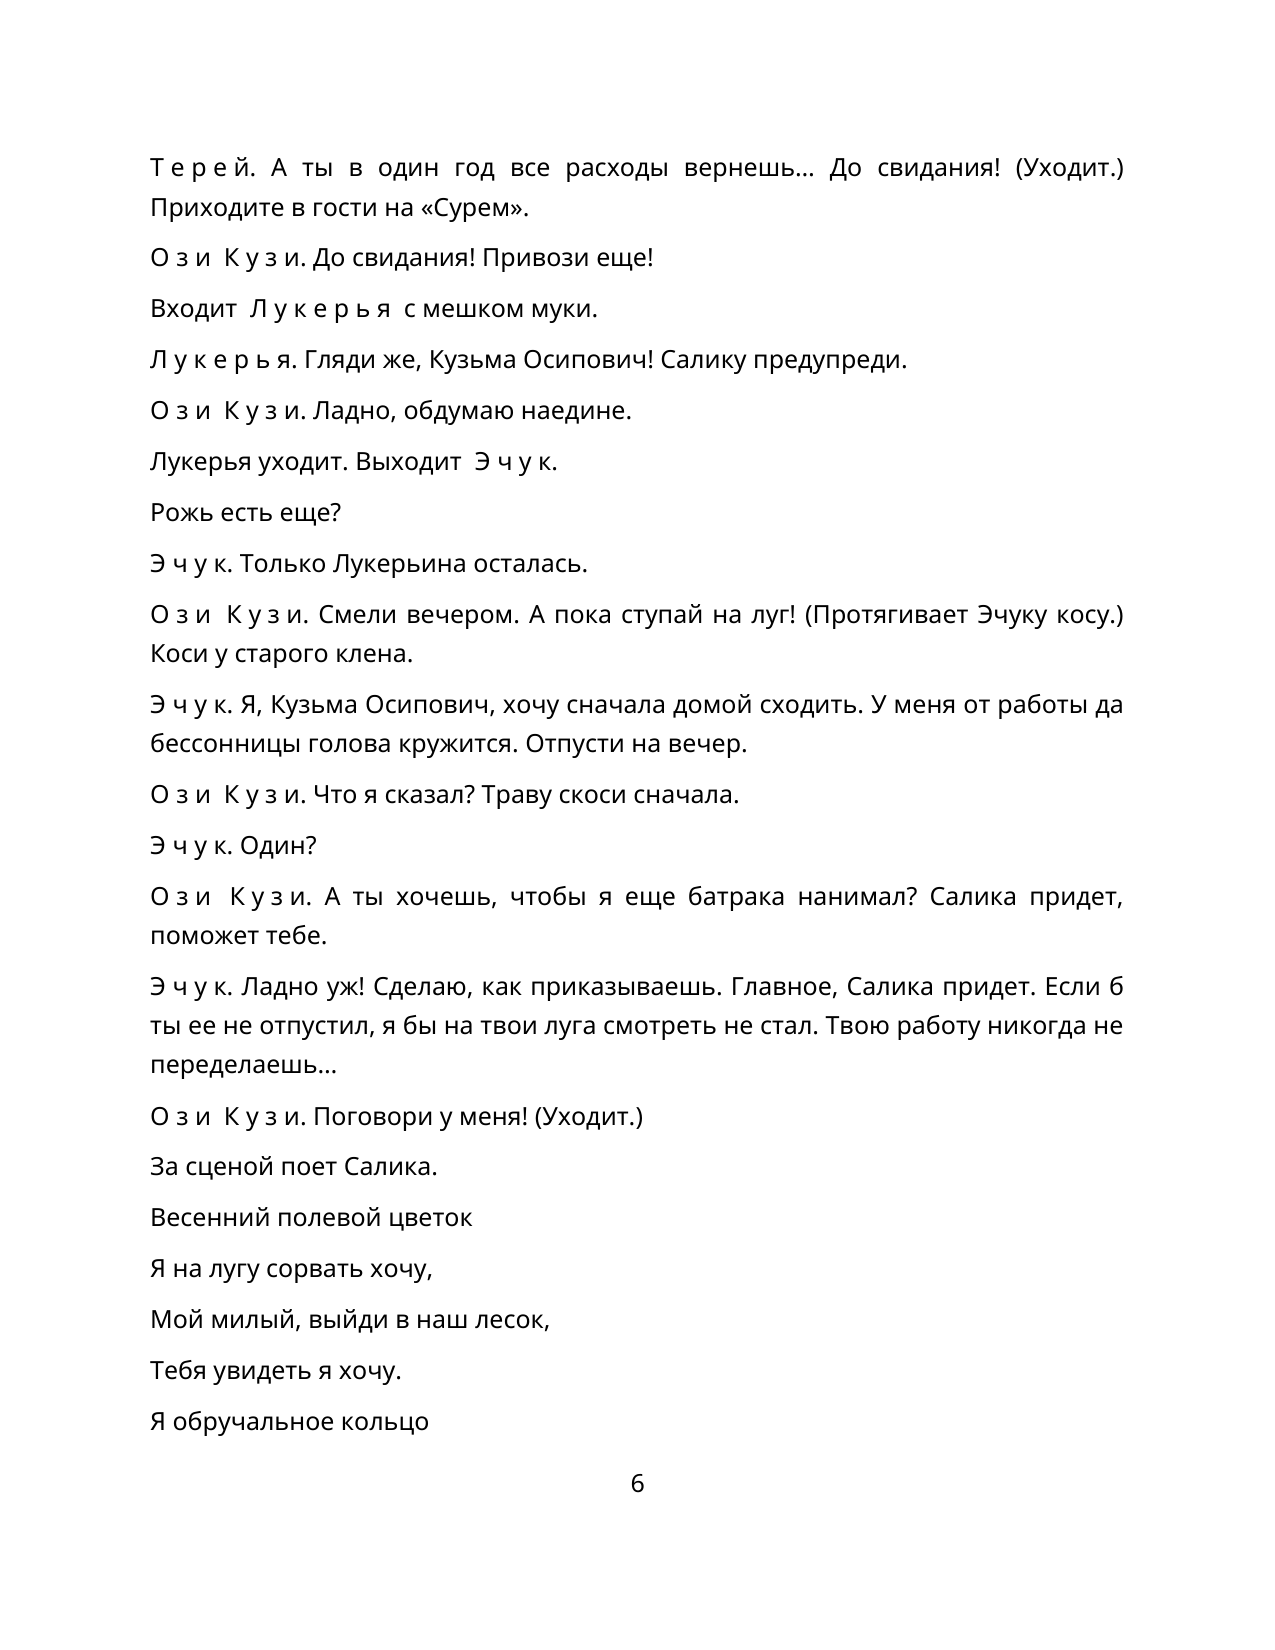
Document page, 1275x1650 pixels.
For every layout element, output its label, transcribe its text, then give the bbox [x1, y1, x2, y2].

text Тебя увидеть я хочу. [150, 1353, 1125, 1387]
text О з и К у з и. Ладно, обдумаю наедине. [150, 393, 1125, 427]
text Рожь есть еще? [150, 495, 1125, 529]
text Я на лугу сорвать хочу, [150, 1251, 1125, 1285]
text О з и К у з и. Что я сказал? Траву скоси сначала. [150, 777, 1125, 811]
text О з и К у з и. Поговори у меня! (Уходит.) [150, 1098, 1125, 1132]
text Лукерья уходит. Выходит Э ч у к. [150, 444, 1125, 478]
text Весенний полевой цветок [150, 1200, 1125, 1234]
text Э ч у к. Я, Кузьма Осипович, хочу сначала домой сходить. У меня от работы да бессонницы голова кружится. Отпусти на вечер. [150, 687, 1125, 760]
text Э ч у к. Один? [150, 828, 1125, 862]
text Входит Л у к е р ь я с мешком муки. [150, 291, 1125, 325]
text Э ч у к. Ладно уж! Сделаю, как приказываешь. Главное, Салика придет. Если б ты ее не отпустил, я бы на твои луга смотреть не стал. Твою работу никогда не переделаешь… [150, 969, 1125, 1081]
text За сценой поет Салика. [150, 1149, 1125, 1183]
text О з и К у з и. Смели вечером. А пока ступай на луг! (Протягивает Эчуку косу.) Коси у старого клена. [150, 597, 1125, 670]
text Л у к е р ь я. Гляди же, Кузьма Осипович! Салику предупреди. [150, 342, 1125, 376]
text Т е р е й. А ты в один год все расходы вернешь… До свидания! (Уходит.) Приходите в гости на «Сурем». [150, 150, 1125, 223]
text Э ч у к. Только Лукерьина осталась. [150, 546, 1125, 580]
text Я обручальное кольцо [150, 1404, 1125, 1438]
text О з и К у з и. А ты хочешь, чтобы я еще батрака нанимал? Салика придет, поможет тебе. [150, 879, 1125, 952]
text Мой милый, выйди в наш лесок, [150, 1302, 1125, 1336]
text О з и К у з и. До свидания! Привози еще! [150, 240, 1125, 274]
